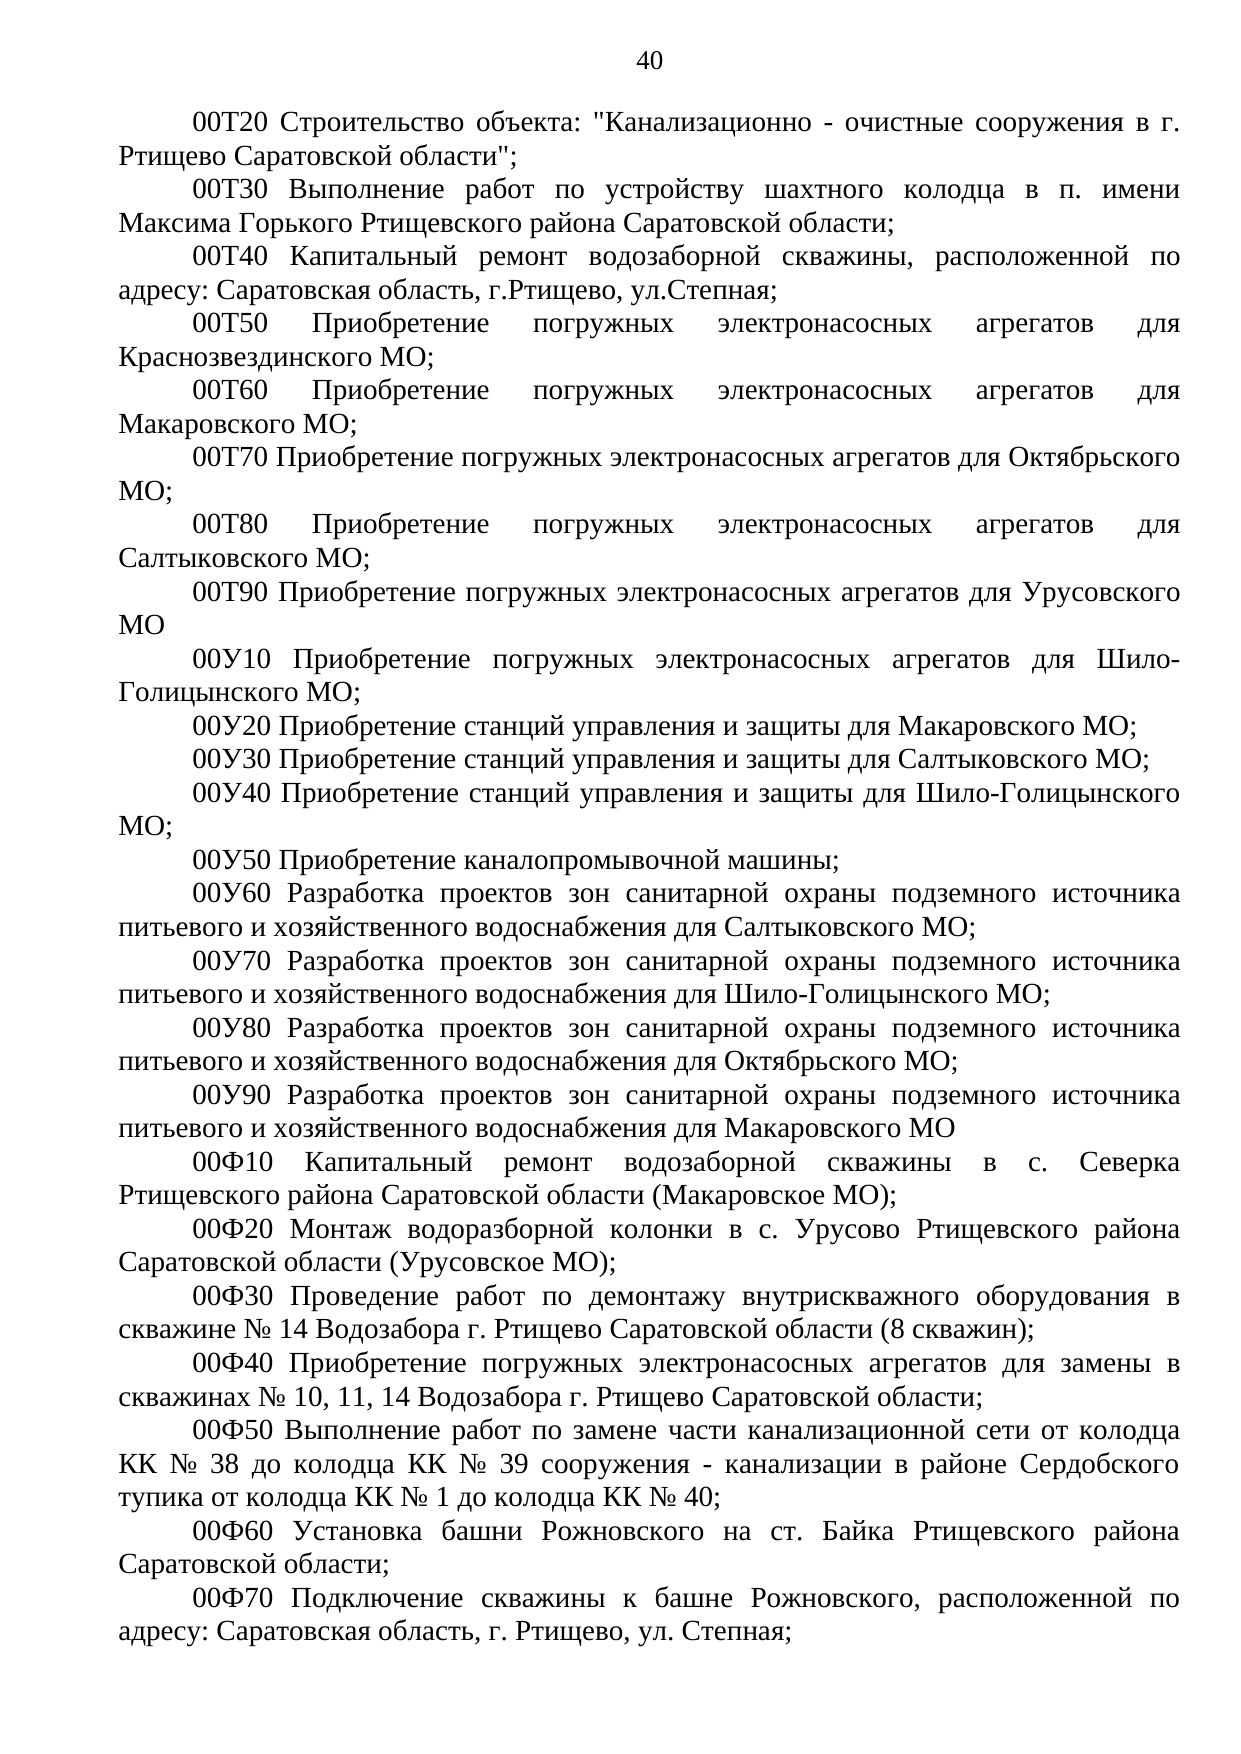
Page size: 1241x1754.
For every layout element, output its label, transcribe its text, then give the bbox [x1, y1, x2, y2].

text 00Ф40 Приобретение погружных электронасосных агрегатов для замены в скважинах № 10, 11, 14 Водозабора г. Ртищево Саратовской области; [118, 1345, 1181, 1412]
text 00Т30 Выполнение работ по устройству шахтного колодца в п. имени Максима Горького Ртищевского района Саратовской области; [118, 171, 1181, 238]
text 00У80 Разработка проектов зон санитарной охраны подземного источника питьевого и хозяйственного водоснабжения для Октябрьского МО; [118, 1010, 1181, 1077]
text 00У50 Приобретение каналопромывочной машины; [118, 842, 1181, 876]
text 00У20 Приобретение станций управления и защиты для Макаровского МО; [118, 708, 1181, 741]
text 00У90 Разработка проектов зон санитарной охраны подземного источника питьевого и хозяйственного водоснабжения для Макаровского МО [118, 1077, 1181, 1144]
text 00У10 Приобретение погружных электронасосных агрегатов для Шило-Голицынского МО; [118, 641, 1181, 708]
text 00Ф20 Монтаж водоразборной колонки в с. Урусово Ртищевского района Саратовской области (Урусовское МО); [118, 1211, 1181, 1278]
text 00У70 Разработка проектов зон санитарной охраны подземного источника питьевого и хозяйственного водоснабжения для Шило-Голицынского МО; [118, 943, 1181, 1010]
text 00Ф10 Капитальный ремонт водозаборной скважины в с. Северка Ртищевского района Саратовской области (Макаровское МО); [118, 1144, 1181, 1211]
text 00Т60 Приобретение погружных электронасосных агрегатов для Макаровского МО; [118, 372, 1181, 439]
text 00Ф30 Проведение работ по демонтажу внутрискважного оборудования в скважине № 14 Водозабора г. Ртищево Саратовской области (8 скважин); [118, 1278, 1181, 1345]
text 00Т70 Приобретение погружных электронасосных агрегатов для Октябрьского МО; [118, 439, 1181, 507]
text 00Ф50 Выполнение работ по замене части канализационной сети от колодца КК № 38 до колодца КК № 39 сооружения - канализации в районе Сердобского тупика от колодца КК № 1 до колодца КК № 40; [118, 1412, 1181, 1513]
text 00Т90 Приобретение погружных электронасосных агрегатов для Урусовского МО [118, 574, 1181, 641]
text 00Т20 Строительство объекта: "Канализационно - очистные сооружения в г. Ртищево Саратовской области"; [118, 104, 1181, 171]
text 00Ф60 Установка башни Рожновского на ст. Байка Ртищевского района Саратовской области; [118, 1513, 1181, 1580]
text 00Т40 Капитальный ремонт водозаборной скважины, расположенной по адресу: Саратовская область, г.Ртищево, ул.Степная; [118, 238, 1181, 305]
text 00Ф70 Подключение скважины к башне Рожновского, расположенной по адресу: Саратовская область, г. Ртищево, ул. Степная; [118, 1580, 1181, 1647]
text 00У40 Приобретение станций управления и защиты для Шило-Голицынского МО; [118, 775, 1181, 842]
text 00Т80 Приобретение погружных электронасосных агрегатов для Салтыковского МО; [118, 507, 1181, 574]
text 00Т50 Приобретение погружных электронасосных агрегатов для Краснозвездинского МО; [118, 305, 1181, 372]
text 00У60 Разработка проектов зон санитарной охраны подземного источника питьевого и хозяйственного водоснабжения для Салтыковского МО; [118, 876, 1181, 943]
text 00У30 Приобретение станций управления и защиты для Салтыковского МО; [118, 741, 1181, 775]
